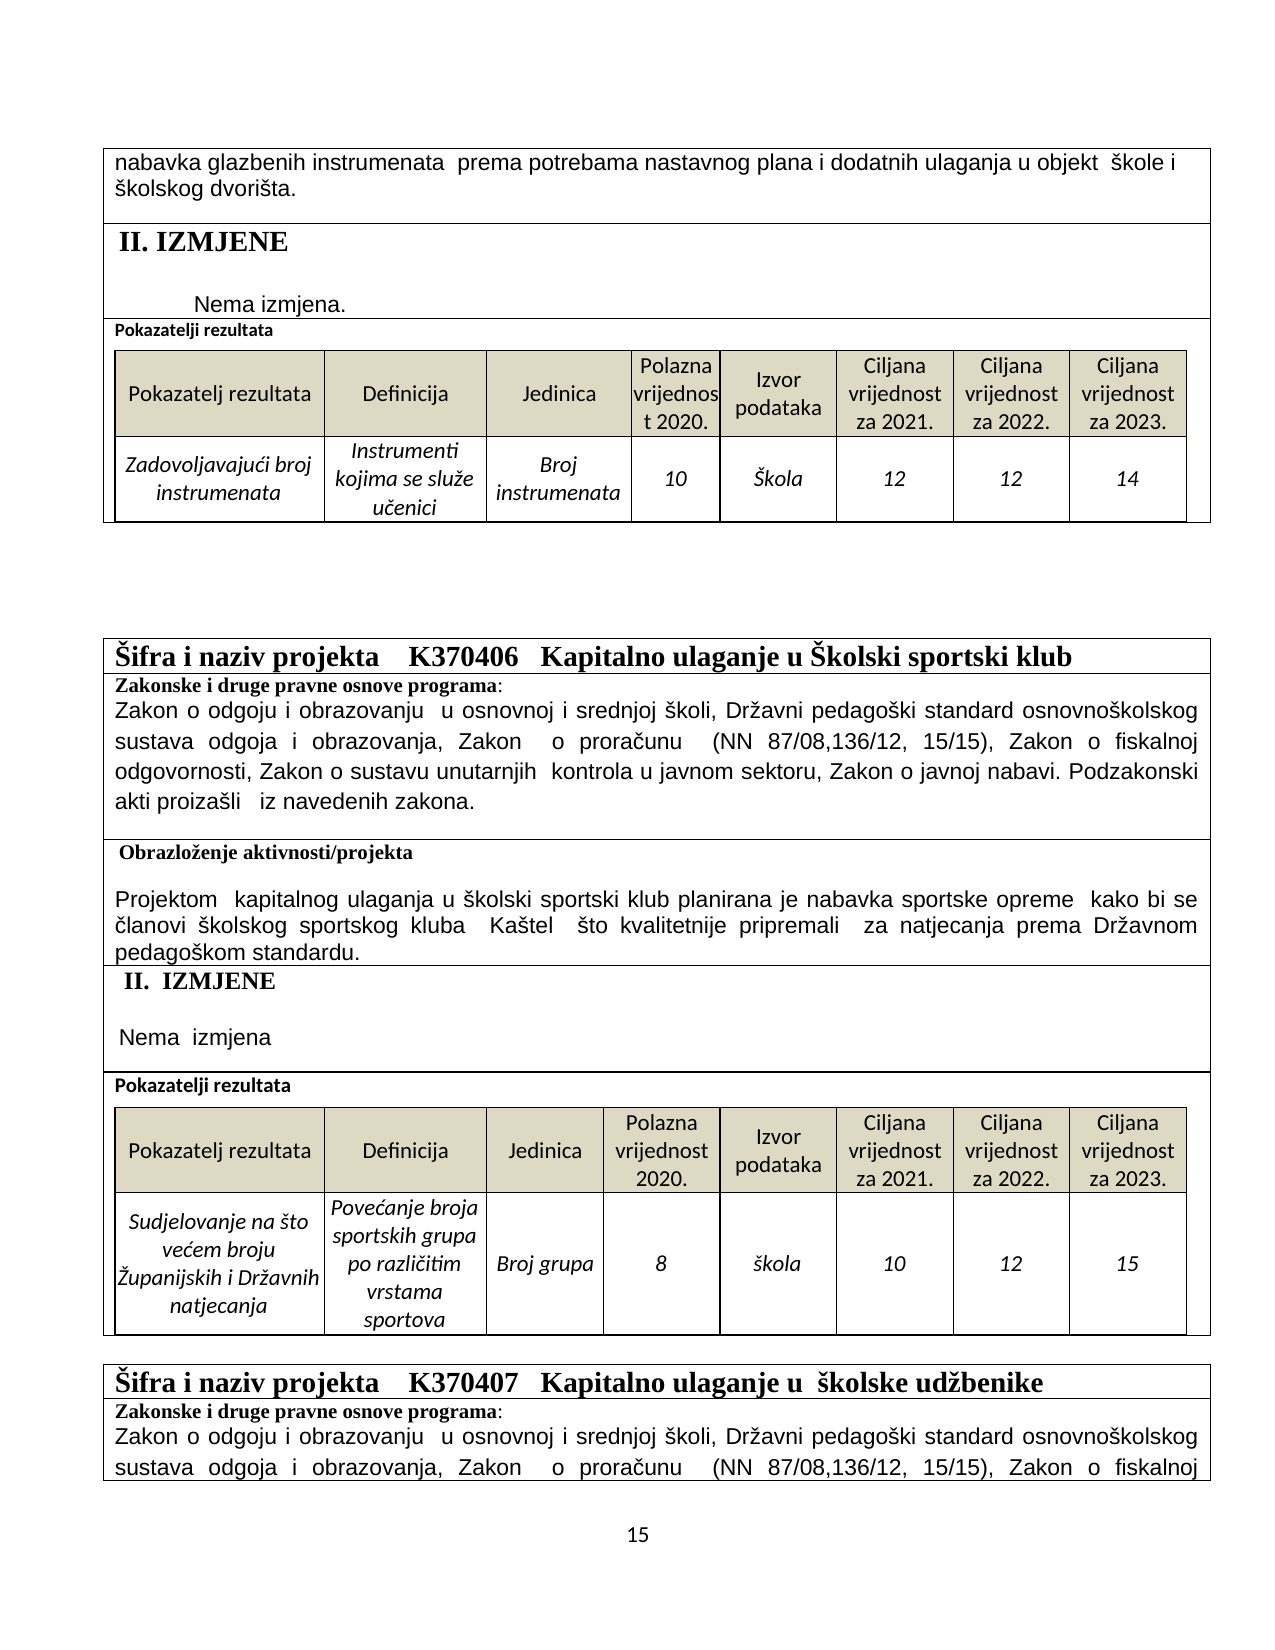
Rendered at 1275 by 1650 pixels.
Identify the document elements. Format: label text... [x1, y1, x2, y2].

table_cell Pokazatelji rezultata [104, 1073, 1210, 1334]
table_cell II. IZMJENE Nema izmjena. [104, 224, 1210, 317]
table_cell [104, 149, 1210, 223]
table_header Šifra i naziv projekta K370407 Kapitalno ulaganje u školske udžbenike [104, 1365, 1210, 1398]
table_header Šifra i naziv projekta K370406 Kapitalno ulaganje u Školski sportski klub [104, 639, 1210, 672]
table_cell Pokazatelji rezultata [104, 319, 1210, 522]
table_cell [104, 1399, 1210, 1480]
table_cell II. IZMJENE Nema izmjena [104, 966, 1210, 1071]
table_cell Obrazloženje aktivnosti/projekta Projektom kapitalnog ulaganja u školski sportski klub planirana je nabavka sportske opreme kako bi se članovi školskog sportskog kluba Kaštel što kvalitetnije pripremali za natjecanja prema Državnom pedagoškom standardu. [104, 840, 1210, 965]
